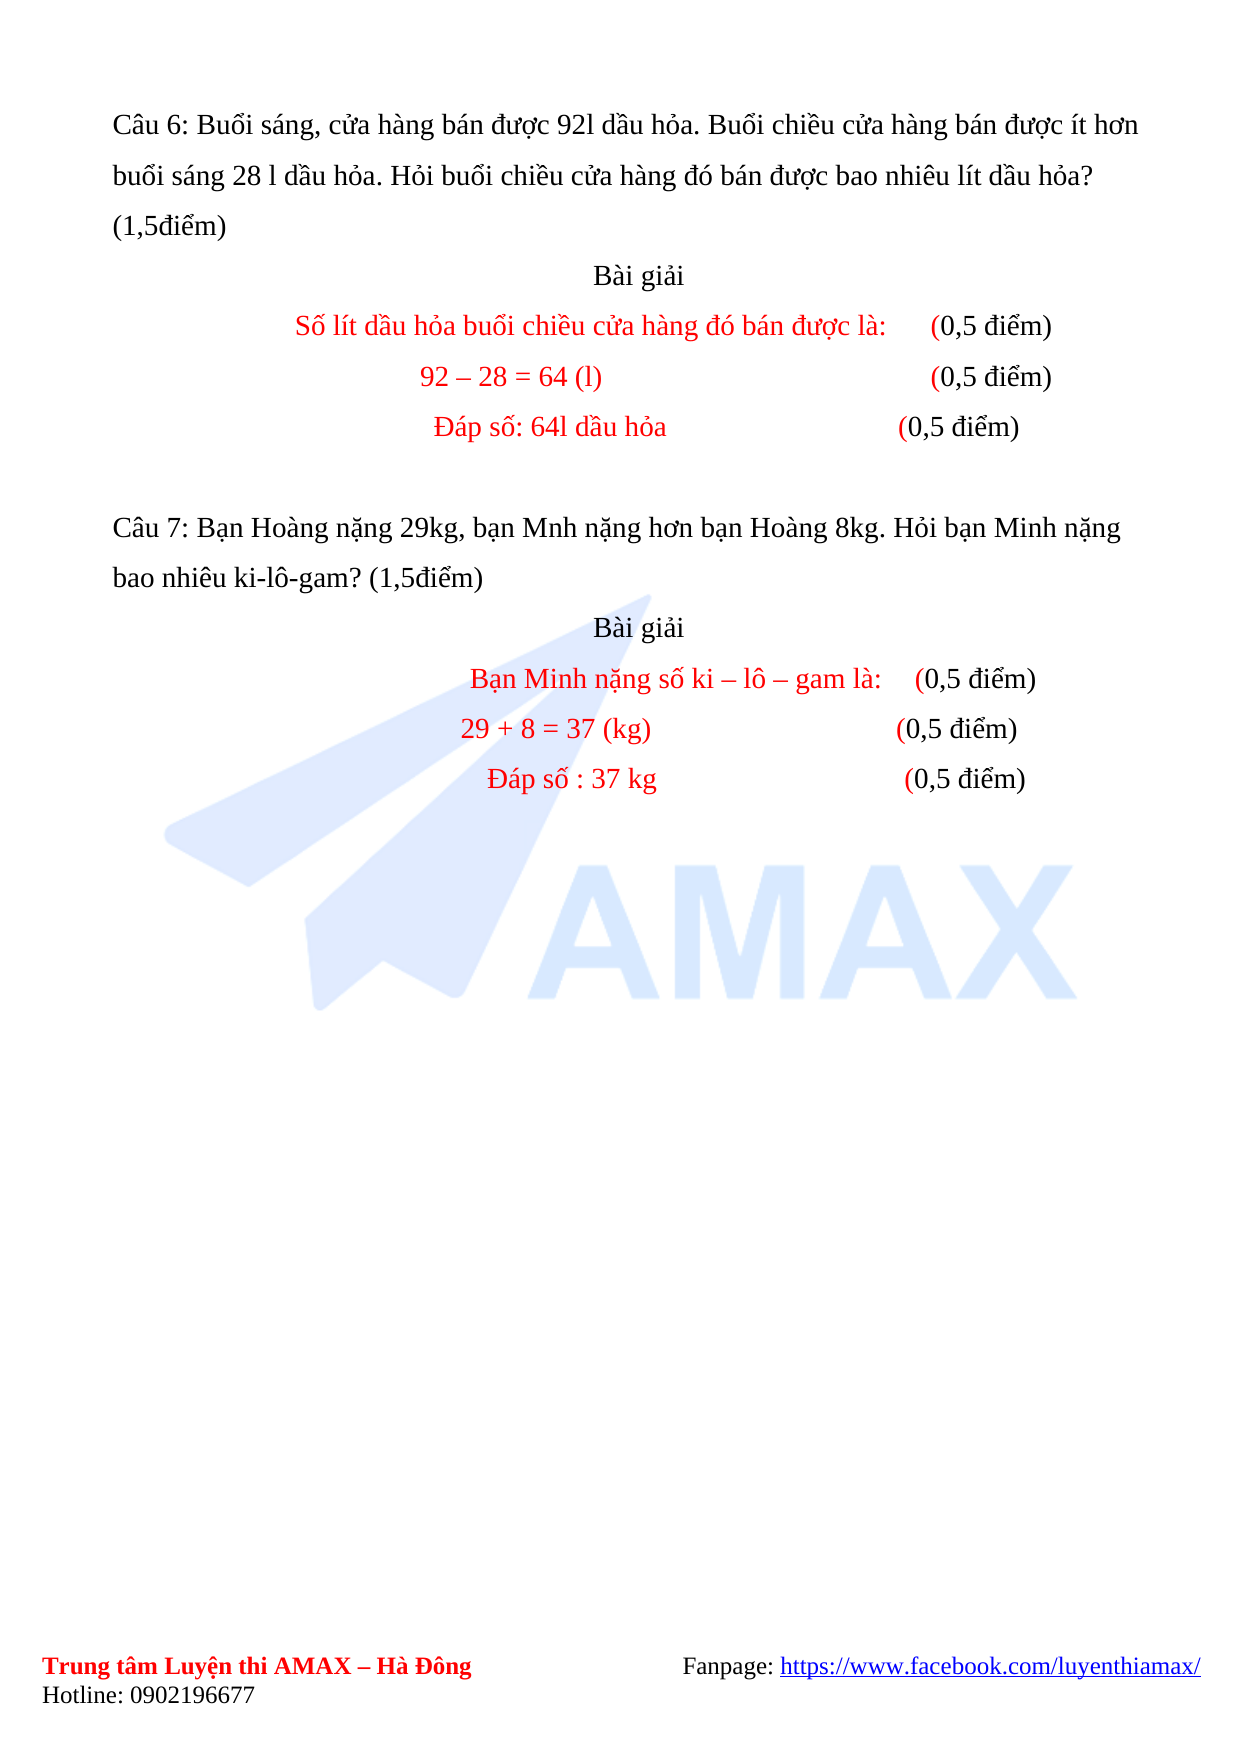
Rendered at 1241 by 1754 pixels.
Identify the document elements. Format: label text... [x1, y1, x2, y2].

text 29 + 8 = 37 (kg) (0,5 điểm) [112, 711, 1165, 744]
text Số lít dầu hỏa buổi chiều cửa hàng đó bán được là: (0,5 điểm) [112, 308, 1165, 342]
text Câu 6: Buổi sáng, cửa hàng bán được 92l dầu hỏa. Buổi chiều cửa hàng bán được ít hơn buổi sáng 28 l dầu hỏa. Hỏi buổi chiều cửa hàng đó bán được bao nhiêu lít dầu hỏa? (1,5điểm) [112, 107, 1165, 241]
text Đáp số : 37 kg (0,5 điểm) [112, 761, 1165, 795]
text Câu 7: Bạn Hoàng nặng 29kg, bạn Mnh nặng hơn bạn Hoàng 8kg. Hỏi bạn Minh nặng bao nhiêu ki-lô-gam? (1,5điểm) [112, 510, 1165, 594]
text Bạn Minh nặng số ki – lô – gam là: (0,5 điểm) [112, 661, 1165, 694]
text Đáp số: 64l dầu hỏa (0,5 điểm) [112, 409, 1165, 443]
text Bài giải [112, 610, 1165, 644]
text Bài giải [112, 258, 1165, 292]
text 92 – 28 = 64 (l) (0,5 điểm) [112, 359, 1165, 392]
